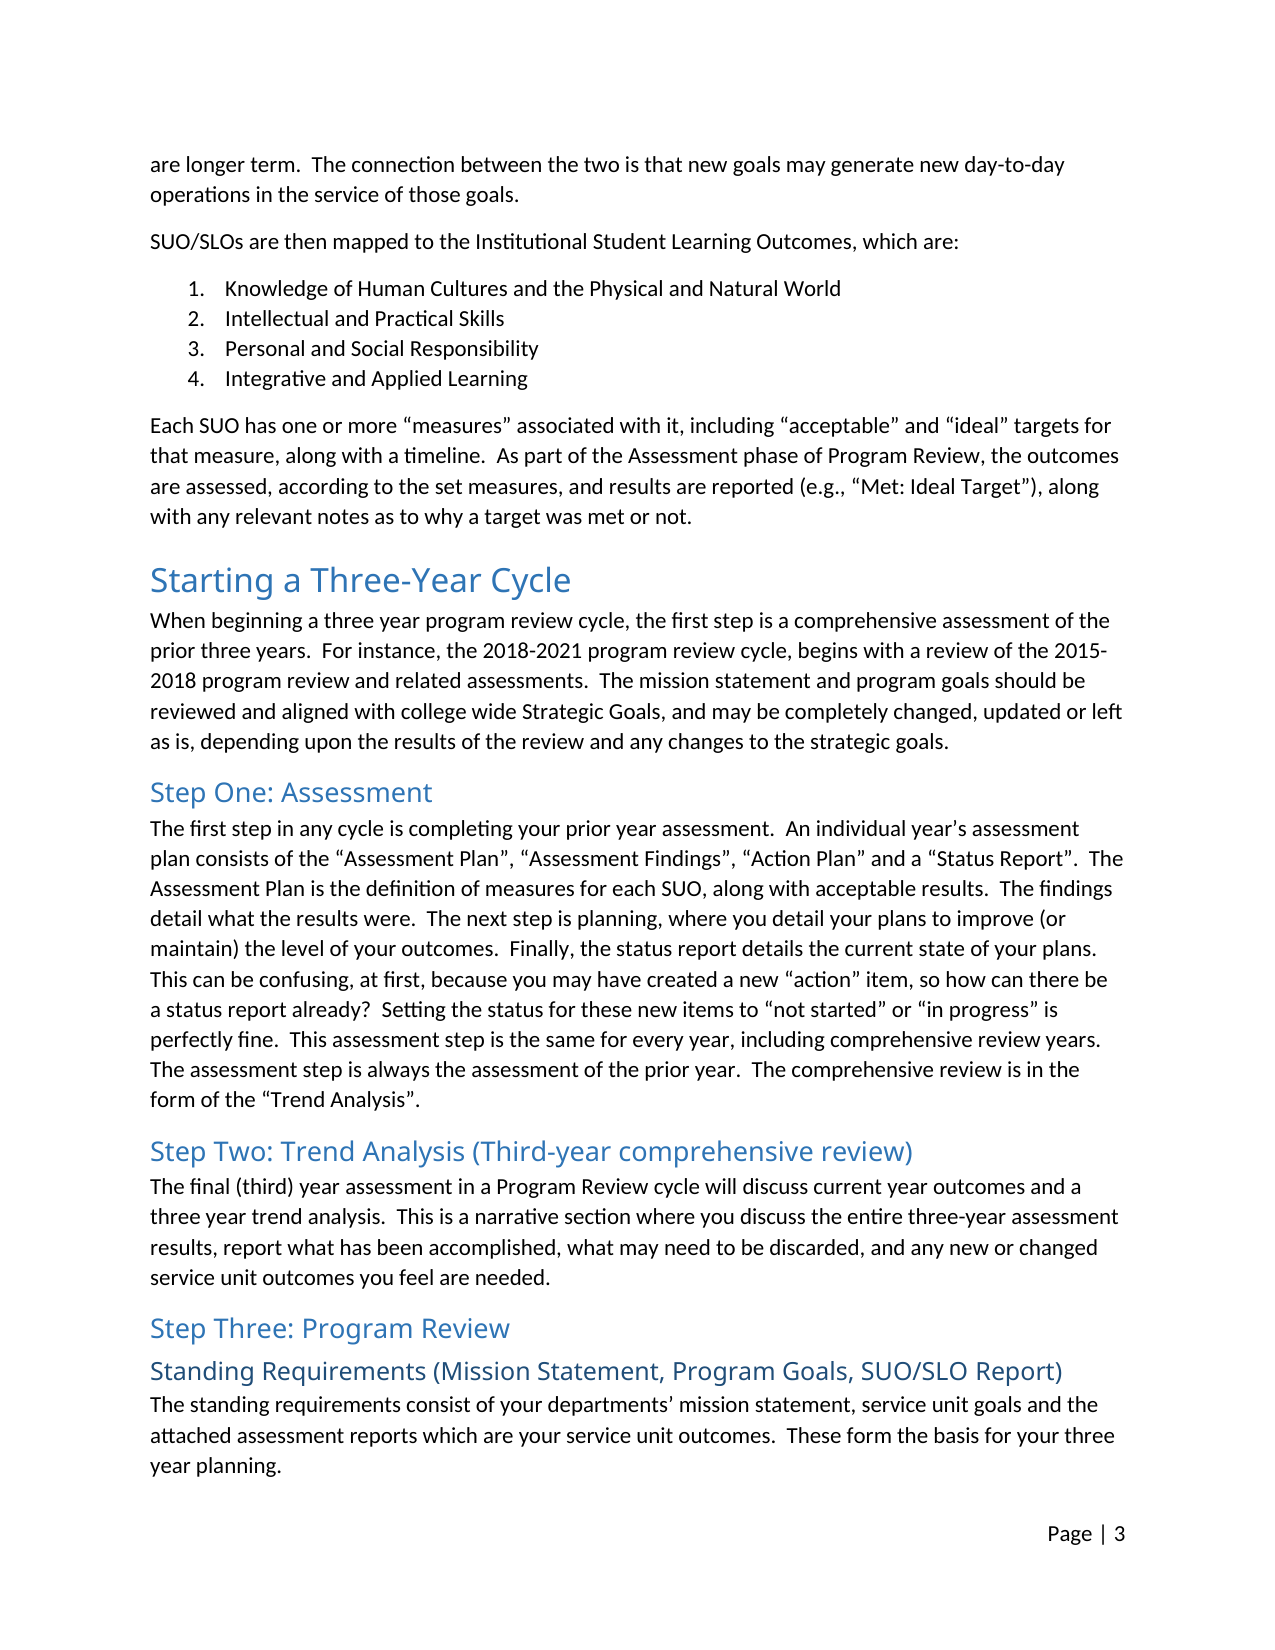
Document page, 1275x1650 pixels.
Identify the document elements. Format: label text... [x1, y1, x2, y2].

list Knowledge of Human Cultures and the Physical and Natural World [187, 274, 1125, 302]
subtitle Step Two: Trend Analysis (Third-year comprehensive review) [150, 1132, 1125, 1169]
list Personal and Social Responsibility [187, 334, 1125, 362]
text SUO/SLOs are then mapped to the Institutional Student Learning Outcomes, which are: [150, 227, 1125, 255]
text When beginning a three year program review cycle, the first step is a comprehensive assessment of the prior three years. For instance, the 2018-2021 program review cycle, begins with a review of the 2015-2018 program review and related assessments. The mission statement and program goals should be reviewed and aligned with college wide Strategic Goals, and may be completely changed, updated or left as is, depending upon the results of the review and any changes to the strategic goals. [150, 606, 1125, 755]
text The final (third) year assessment in a Program Review cycle will discuss current year outcomes and a three year trend analysis. This is a narrative section where you discuss the entire three-year assessment results, report what has been accomplished, what may need to be discarded, and any new or changed service unit outcomes you feel are needed. [150, 1172, 1125, 1291]
subtitle Standing Requirements (Mission Statement, Program Goals, SUO/SLO Report) [150, 1354, 1125, 1388]
subtitle Starting a Three-Year Cycle [150, 557, 1125, 603]
text The first step in any cycle is completing your prior year assessment. An individual year’s assessment plan consists of the “Assessment Plan”, “Assessment Findings”, “Action Plan” and a “Status Report”. The Assessment Plan is the definition of measures for each SUO, along with acceptable results. The findings detail what the results were. The next step is planning, where you detail your plans to improve (or maintain) the level of your outcomes. Finally, the status report details the current state of your plans. This can be confusing, at first, because you may have created a new “action” item, so how can there be a status report already? Setting the status for these new items to “not started” or “in progress” is perfectly fine. This assessment step is the same for every year, including comprehensive review years. The assessment step is always the assessment of the prior year. The comprehensive review is in the form of the “Trend Analysis”. [150, 814, 1125, 1114]
list Intellectual and Practical Skills [187, 304, 1125, 332]
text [150, 150, 1125, 208]
subtitle Step Three: Program Review [150, 1310, 1125, 1347]
subtitle Step One: Assessment [150, 774, 1125, 811]
text Each SUO has one or more “measures” associated with it, including “acceptable” and “ideal” targets for that measure, along with a timeline. As part of the Assessment phase of Program Review, the outcomes are assessed, according to the set measures, and results are reported (e.g., “Met: Ideal Target”), along with any relevant notes as to why a target was met or not. [150, 411, 1125, 530]
text The standing requirements consist of your departments’ mission statement, service unit goals and the attached assessment reports which are your service unit outcomes. These form the basis for your three year planning. [150, 1391, 1125, 1479]
list Integrative and Applied Learning [187, 364, 1125, 393]
